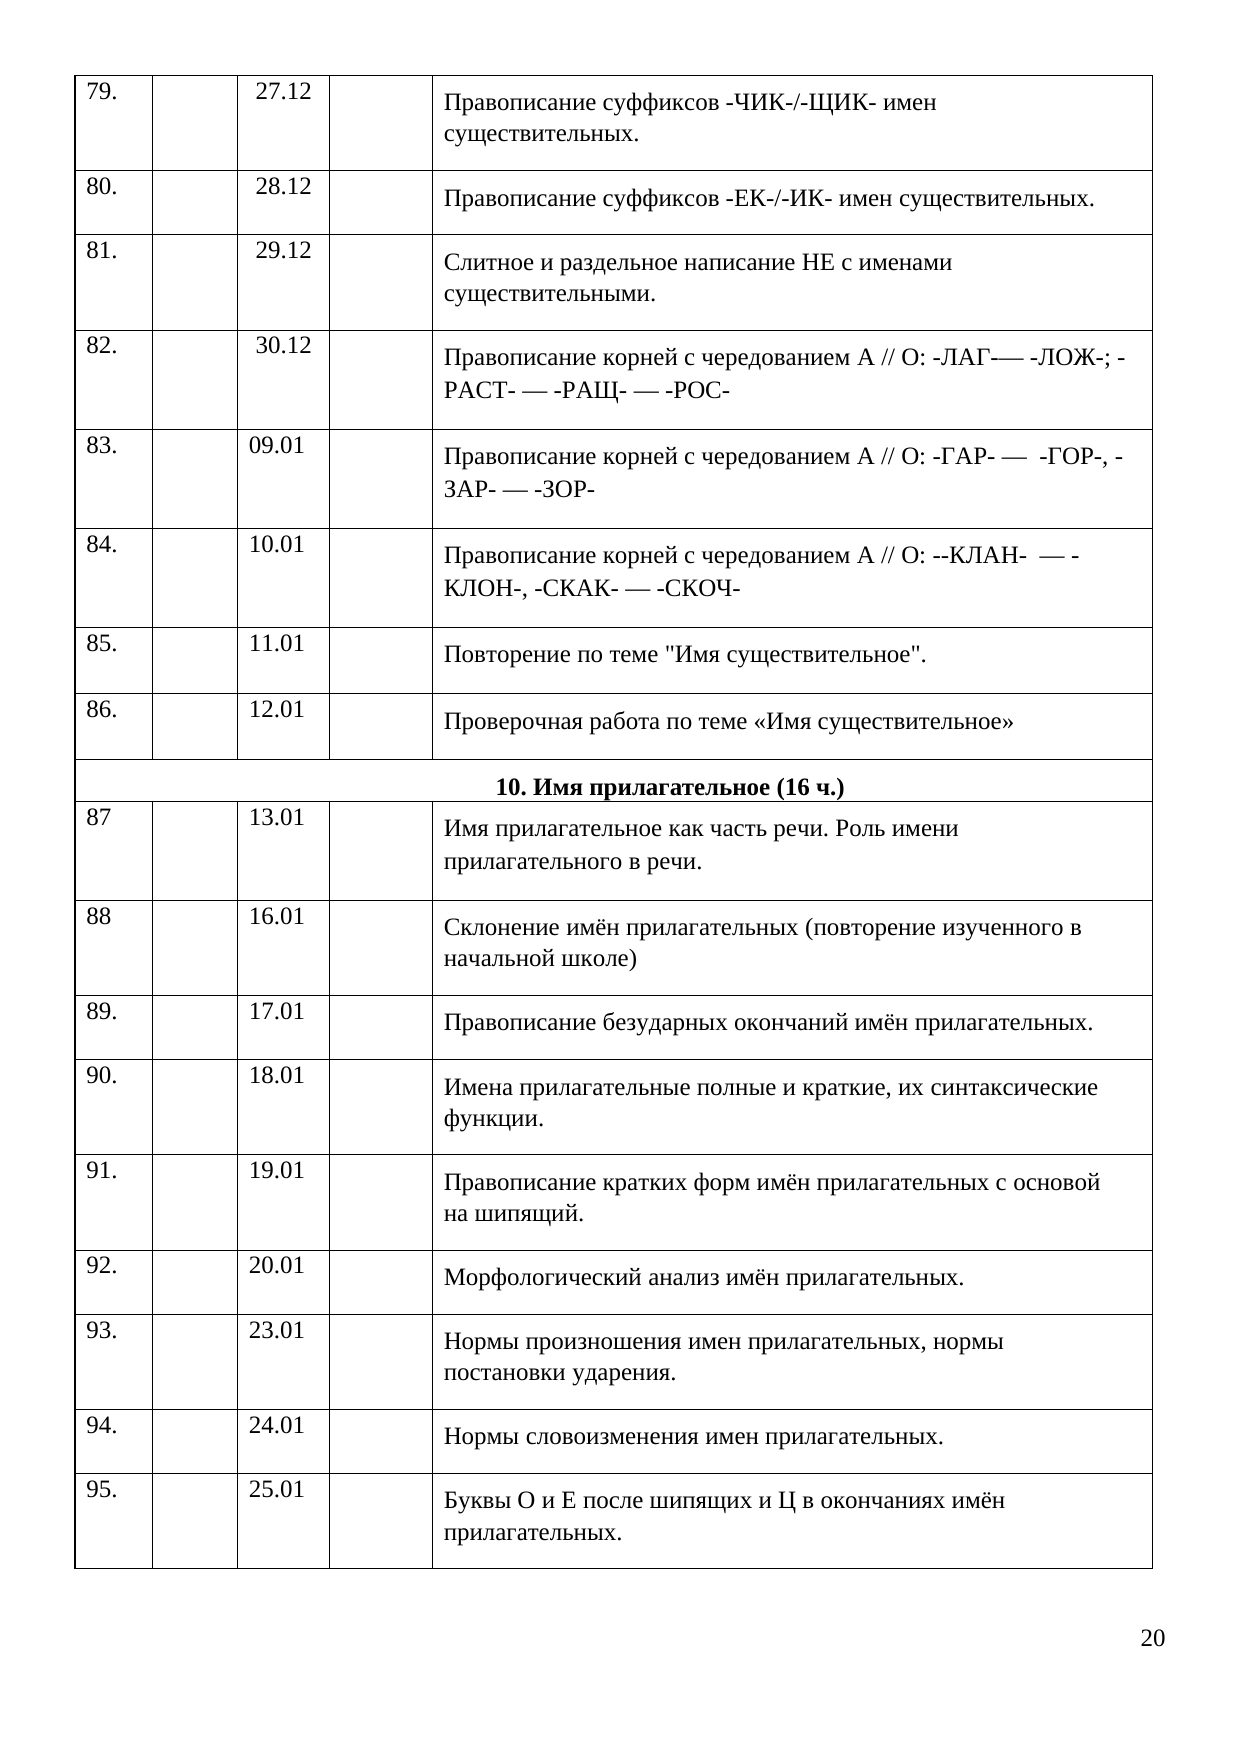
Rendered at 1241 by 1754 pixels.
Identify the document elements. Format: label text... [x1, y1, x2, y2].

table_cell [153, 628, 237, 693]
table_cell [153, 1410, 237, 1473]
table_cell [153, 996, 237, 1059]
table_cell 27.12 [238, 76, 329, 170]
table_cell [153, 1251, 237, 1314]
table_cell [330, 1155, 432, 1249]
table_cell [153, 1315, 237, 1409]
table_cell 83. [76, 430, 152, 528]
table_cell [153, 694, 237, 759]
table_cell 88 [76, 901, 152, 995]
table_cell Правописание корней с чередованием А // О: -ЛАГ-— -ЛОЖ-; -РАСТ- — -РАЩ- — -РОС- [433, 331, 1152, 429]
table_cell [153, 171, 237, 234]
table_cell 89. [76, 996, 152, 1059]
table_cell 90. [76, 1060, 152, 1154]
table_cell Правописание кратких форм имён прилагательных с основой на шипящий. [433, 1155, 1152, 1249]
table_cell [330, 1251, 432, 1314]
table_cell 29.12 [238, 235, 329, 329]
table_cell 09.01 [238, 430, 329, 528]
table_cell [330, 1410, 432, 1473]
table_cell 19.01 [238, 1155, 329, 1249]
table_cell Имя прилагательное как часть речи. Роль имени прилагательного в речи. [433, 802, 1152, 900]
table_cell 23.01 [238, 1315, 329, 1409]
table_cell 20.01 [238, 1251, 329, 1314]
table_cell [153, 1060, 237, 1154]
table_cell Морфологический анализ имён прилагательных. [433, 1251, 1152, 1314]
table_cell 12.01 [238, 694, 329, 759]
table_cell 79. [76, 76, 152, 170]
table_cell [330, 1315, 432, 1409]
table_cell 81. [76, 235, 152, 329]
table_cell [330, 331, 432, 429]
table_cell 84. [76, 529, 152, 627]
table_cell 11.01 [238, 628, 329, 693]
table_cell [153, 235, 237, 329]
table_cell 82. [76, 331, 152, 429]
table_cell 10.01 [238, 529, 329, 627]
table_cell Нормы словоизменения имен прилагательных. [433, 1410, 1152, 1473]
table_cell Правописание суффиксов -ЧИК-/-ЩИК- имен существительных. [433, 76, 1152, 170]
table_cell 94. [76, 1410, 152, 1473]
table_cell [330, 1474, 432, 1568]
table_cell Нормы произношения имен прилагательных, нормы постановки ударения. [433, 1315, 1152, 1409]
table_cell 18.01 [238, 1060, 329, 1154]
table_cell Склонение имён прилагательных (повторение изученного в начальной школе) [433, 901, 1152, 995]
table_cell Имя прилагательное (16 ч.) [76, 760, 1152, 801]
table_cell Правописание корней с чередованием А // О: --КЛАН- — -КЛОН-, -СКАК- — -СКОЧ- [433, 529, 1152, 627]
table_cell [330, 529, 432, 627]
table_cell [153, 1155, 237, 1249]
table_cell [153, 430, 237, 528]
table_cell 16.01 [238, 901, 329, 995]
table_cell 92. [76, 1251, 152, 1314]
table_cell [330, 76, 432, 170]
table_cell 30.12 [238, 331, 329, 429]
table_cell 80. [76, 171, 152, 234]
table_cell [153, 529, 237, 627]
table_cell 25.01 [238, 1474, 329, 1568]
table_cell [330, 901, 432, 995]
table_cell Имена прилагательные полные и краткие, их синтаксические функции. [433, 1060, 1152, 1154]
table_cell [153, 901, 237, 995]
table_cell [330, 802, 432, 900]
table_cell [330, 996, 432, 1059]
table_cell [153, 802, 237, 900]
table_cell 24.01 [238, 1410, 329, 1473]
table_cell [330, 694, 432, 759]
table_cell [153, 1474, 237, 1568]
table_cell [153, 331, 237, 429]
table_cell [153, 76, 237, 170]
table_cell Проверочная работа по теме «Имя существительное» [433, 694, 1152, 759]
table_cell Слитное и раздельное написание НЕ с именами существительными. [433, 235, 1152, 329]
table_cell [330, 1060, 432, 1154]
table_cell 87 [76, 802, 152, 900]
table_cell 17.01 [238, 996, 329, 1059]
table_cell [330, 430, 432, 528]
table_cell 91. [76, 1155, 152, 1249]
table_cell 93. [76, 1315, 152, 1409]
table_cell Повторение по теме "Имя существительное". [433, 628, 1152, 693]
table_cell [330, 235, 432, 329]
table_cell 13.01 [238, 802, 329, 900]
table_cell 28.12 [238, 171, 329, 234]
table_cell [330, 628, 432, 693]
table_cell 86. [76, 694, 152, 759]
table_cell Правописание корней с чередованием А // О: -ГАР- — -ГОР-, -ЗАР- — -ЗОР- [433, 430, 1152, 528]
table_cell 85. [76, 628, 152, 693]
table_cell Правописание безударных окончаний имён прилагательных. [433, 996, 1152, 1059]
table_cell Буквы О и Е после шипящих и Ц в окончаниях имён прилагательных. [433, 1474, 1152, 1568]
table_cell 95. [76, 1474, 152, 1568]
table_cell Правописание суффиксов -ЕК-/-ИК- имен существительных. [433, 171, 1152, 234]
table_cell [330, 171, 432, 234]
